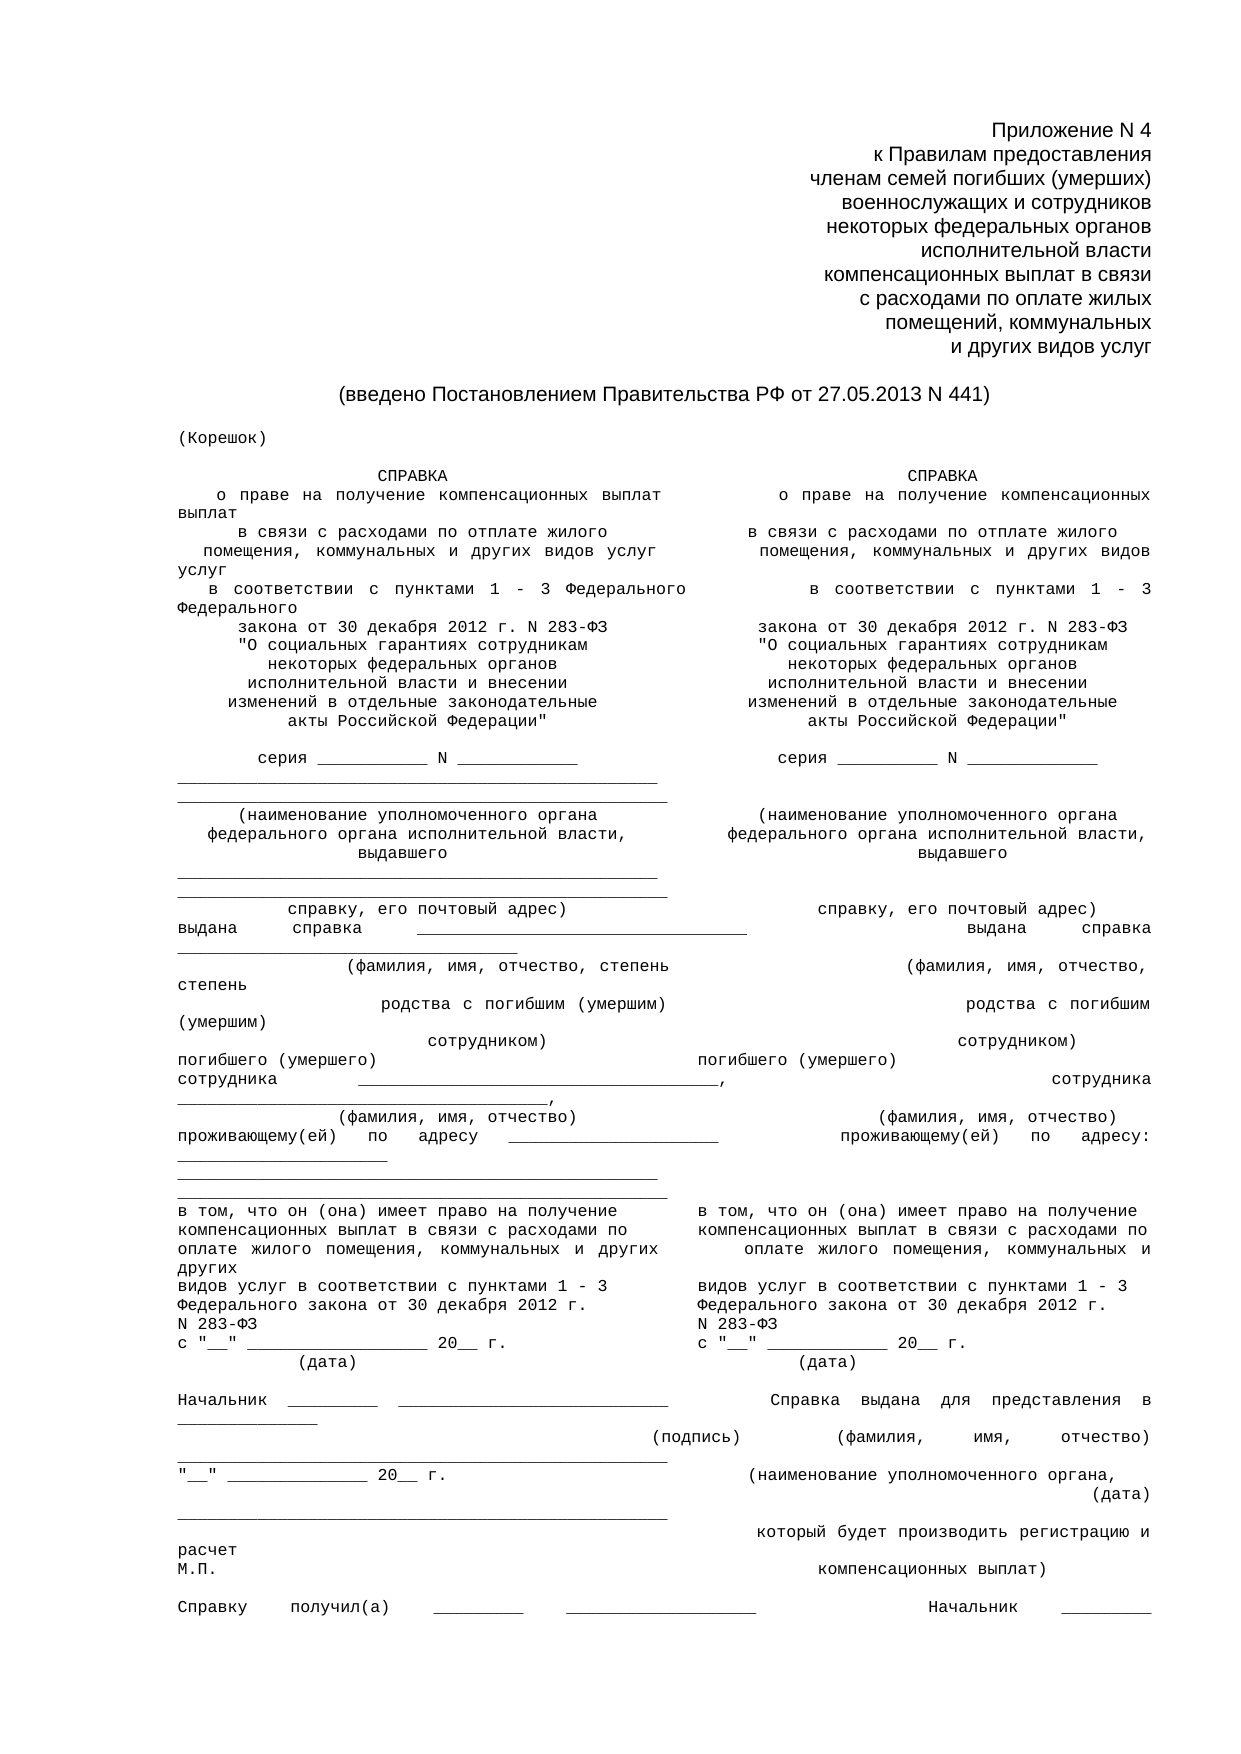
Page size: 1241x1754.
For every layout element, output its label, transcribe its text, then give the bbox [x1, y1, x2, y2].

text СПРАВКА СПРАВКА [177, 467, 1152, 486]
text к Правилам предоставления [177, 142, 1152, 166]
text Начальник _________ ___________________________ Справка выдана для представления в ______________ [177, 1391, 1152, 1429]
text исполнительной власти [177, 238, 1152, 262]
text N 283-ФЗ N 283-ФЗ [177, 1316, 1152, 1334]
text серия ___________ N ____________ серия __________ N _____________ [177, 750, 1152, 769]
text "О социальных гарантиях сотрудникам "О социальных гарантиях сотрудникам [177, 637, 1152, 656]
text выдана справка _________________________________ выдана справка __________________________________ [177, 920, 1152, 957]
text погибшего (умершего) погибшего (умершего) [177, 1052, 1152, 1071]
text выдавшего выдавшего [177, 844, 1152, 863]
text и других видов услуг [177, 334, 1152, 358]
text закона от 30 декабря 2012 г. N 283-ФЗ закона от 30 декабря 2012 г. N 283-ФЗ [177, 618, 1152, 637]
text Федерального закона от 30 декабря 2012 г. Федерального закона от 30 декабря 2012 г. [177, 1297, 1152, 1316]
text "__" ______________ 20__ г. (наименование уполномоченного органа, [177, 1467, 1152, 1485]
text оплате жилого помещения, коммунальных и других оплате жилого помещения, коммунальных и других [177, 1240, 1152, 1278]
text членам семей погибших (умерших) [177, 166, 1152, 190]
text который будет производить регистрацию и расчет [177, 1523, 1152, 1561]
text исполнительной власти и внесении исполнительной власти и внесении [177, 675, 1152, 693]
text компенсационных выплат в связи с расходами по компенсационных выплат в связи с расходами по [177, 1221, 1152, 1240]
text (фамилия, имя, отчество) (фамилия, имя, отчество) [177, 1108, 1152, 1127]
text военнослужащих и сотрудников [177, 190, 1152, 214]
text (наименование уполномоченного органа (наименование уполномоченного органа [177, 807, 1152, 826]
text изменений в отдельные законодательные изменений в отдельные законодательные [177, 693, 1152, 712]
text федерального органа исполнительной власти, федерального органа исполнительной власти, [177, 826, 1152, 844]
text в соответствии с пунктами 1 - 3 Федерального в соответствии с пунктами 1 - 3 Федерального [177, 580, 1152, 618]
text М.П. компенсационных выплат) [177, 1561, 1152, 1580]
text (введено Постановлением Правительства РФ от 27.05.2013 N 441) [177, 382, 1152, 406]
text в связи с расходами по отплате жилого в связи с расходами по отплате жилого [177, 524, 1152, 543]
text проживающему(ей) по адресу _____________________ проживающему(ей) по адресу: _____________________ [177, 1127, 1152, 1165]
text сотрудником) сотрудником) [177, 1033, 1152, 1052]
text помещения, коммунальных и других видов услуг помещения, коммунальных и других видов услуг [177, 543, 1152, 580]
text с "__" __________________ 20__ г. с "__" ____________ 20__ г. [177, 1334, 1152, 1353]
text ________________________________________________ _________________________________________________ [177, 769, 1152, 807]
text ________________________________________________ _________________________________________________ [177, 1165, 1152, 1203]
text сотрудника ____________________________________, сотрудника _____________________________________, [177, 1071, 1152, 1108]
text акты Российской Федерации" акты Российской Федерации" [177, 712, 1152, 731]
text с расходами по оплате жилых [177, 286, 1152, 310]
text помещений, коммунальных [177, 310, 1152, 334]
text (дата) _________________________________________________ [177, 1485, 1152, 1523]
text (дата) (дата) [177, 1353, 1152, 1372]
text некоторых федеральных органов [177, 214, 1152, 238]
text ________________________________________________ _________________________________________________ [177, 863, 1152, 901]
text Приложение N 4 [177, 118, 1152, 142]
text справку, его почтовый адрес) справку, его почтовый адрес) [177, 901, 1152, 920]
text родства с погибшим (умершим) родства с погибшим (умершим) [177, 995, 1152, 1033]
text (подпись) (фамилия, имя, отчество) _________________________________________________ [177, 1429, 1152, 1467]
text (фамилия, имя, отчество, степень (фамилия, имя, отчество, степень [177, 957, 1152, 995]
text компенсационных выплат в связи [177, 262, 1152, 286]
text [177, 1598, 1152, 1617]
text о праве на получение компенсационных выплат о праве на получение компенсационных выплат [177, 486, 1152, 524]
text видов услуг в соответствии с пунктами 1 - 3 видов услуг в соответствии с пунктами 1 - 3 [177, 1278, 1152, 1297]
text (Корешок) [177, 429, 1152, 448]
text в том, что он (она) имеет право на получение в том, что он (она) имеет право на получение [177, 1203, 1152, 1221]
text некоторых федеральных органов некоторых федеральных органов [177, 656, 1152, 675]
